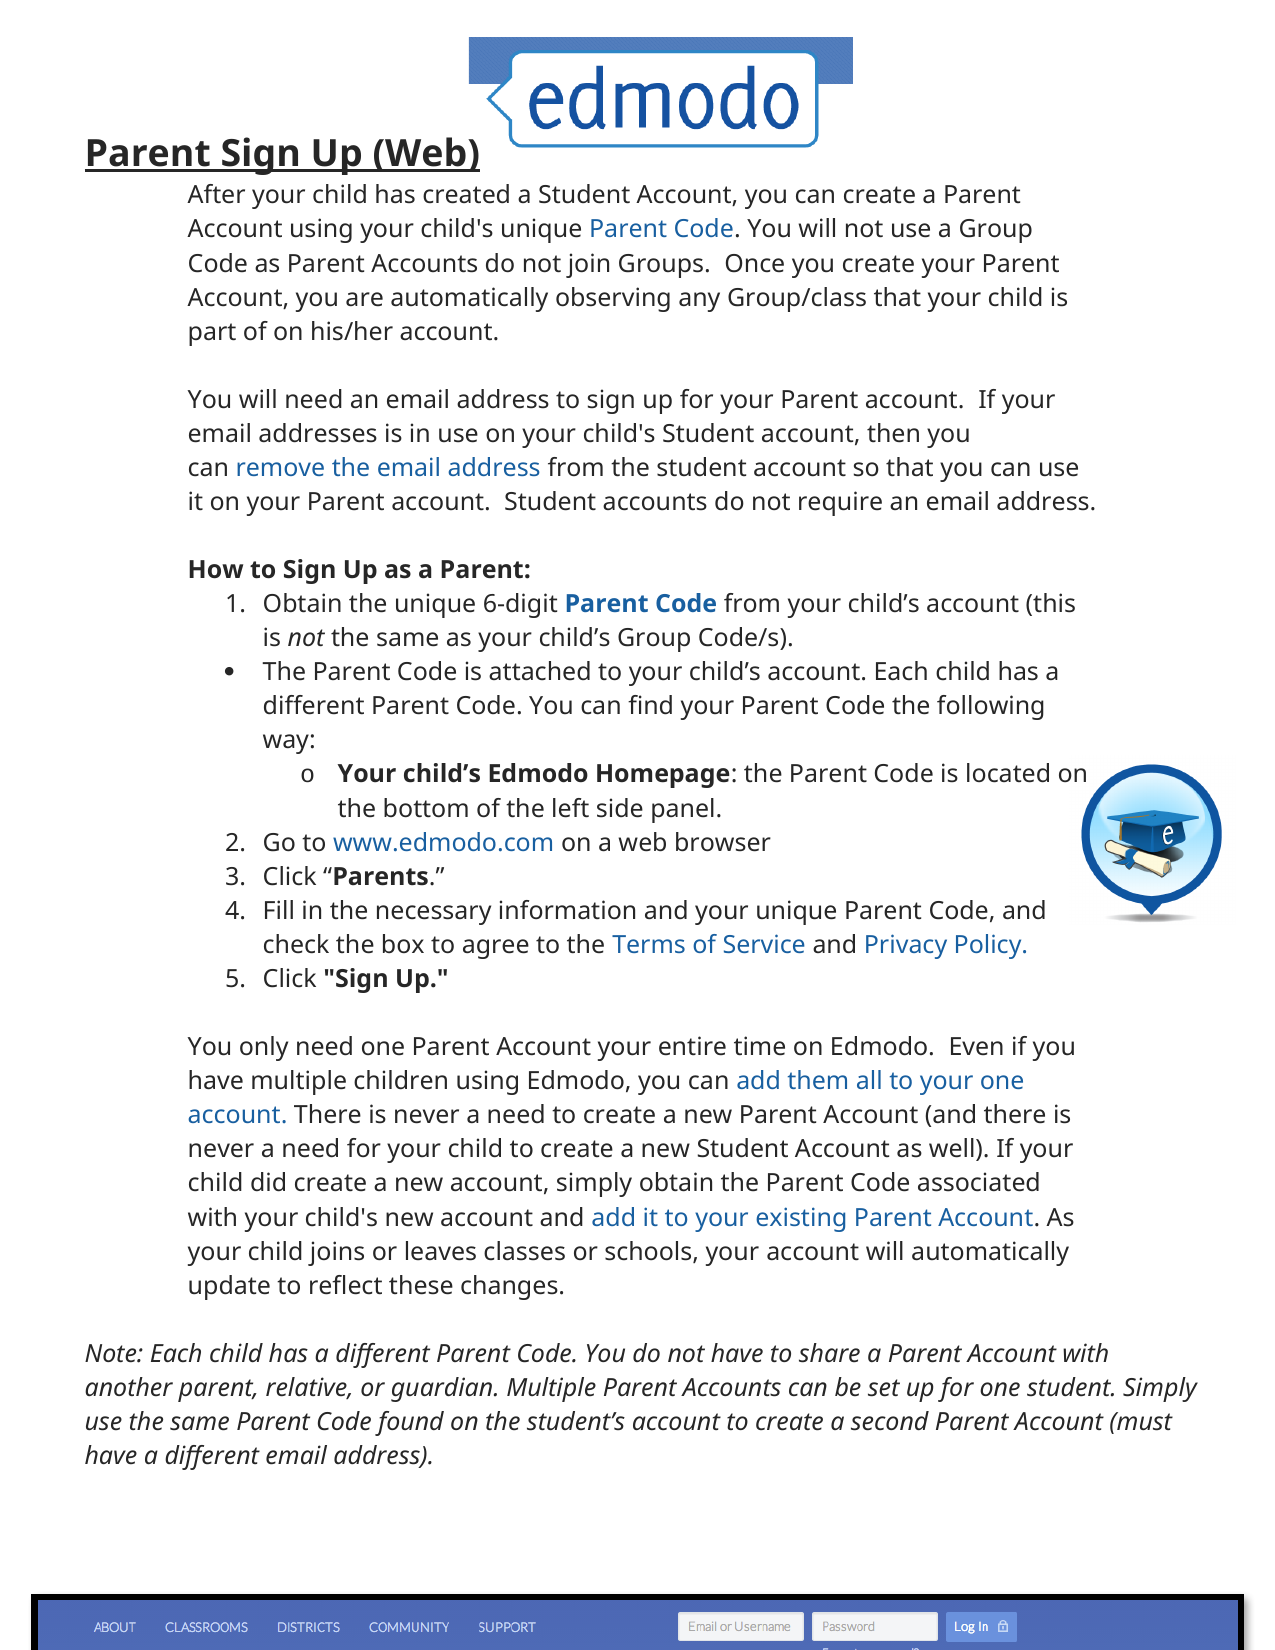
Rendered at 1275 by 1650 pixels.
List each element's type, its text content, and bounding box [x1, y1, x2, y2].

text Parent Sign Up (Web) [84, 126, 1097, 177]
text How to Sign Up as a Parent: [187, 552, 1097, 586]
text After your child has created a Student Account, you can create a Parent Account using your child's unique Parent Code. You will not use a Group Code as Parent Accounts do not join Groups. Once you create your Parent Account, you are automatically observing any Group/class that your child is part of on his/her account. [187, 177, 1097, 347]
list Click "Sign Up." [225, 961, 1097, 995]
picture [1097, 755, 1236, 925]
text You only need one Parent Account your entire time on Edmodo. Even if you have multiple children using Edmodo, you can add them all to your one account. There is never a need to create a new Parent Account (and there is never a need for your child to create a new Student Account as well). If your child did create a new account, simply obtain the Parent Code associated with your child's new account and add it to your existing Parent Account. As your child joins or leaves classes or schools, your account will automatically update to reflect these changes. [187, 1029, 1097, 1301]
picture [468, 37, 853, 126]
picture [38, 1600, 1238, 1650]
text You will need an email address to sign up for your Parent account. If your email addresses is in use on your child's Student account, then you can remove the email address from the student account so that you can use it on your Parent account. Student accounts do not require an email address. [187, 381, 1097, 518]
list Fill in the necessary information and your unique Parent Code, and check the box to agree to the Terms of Service and Privacy Policy. [225, 893, 1097, 961]
list The Parent Code is attached to your child’s account. Each child has a different Parent Code. You can find your Parent Code the following way: [225, 654, 1097, 756]
list Click “Parents.” [225, 858, 1097, 893]
text Note: Each child has a different Parent Code. You do not have to share a Parent Account with another parent, relative, or guardian. Multiple Parent Accounts can be set up for one student. Simply use the same Parent Code found on the student’s account to create a second Parent Account (must have a different email address). [84, 1335, 1200, 1472]
list Go to www.edmodo.com on a web browser [225, 824, 1097, 858]
list Obtain the unique 6-digit Parent Code from your child’s account (this is not the same as your child’s Group Code/s). [225, 586, 1097, 654]
list Your child’s Edmodo Homepage: the Parent Code is located on the bottom of the left side panel. [300, 756, 1097, 824]
